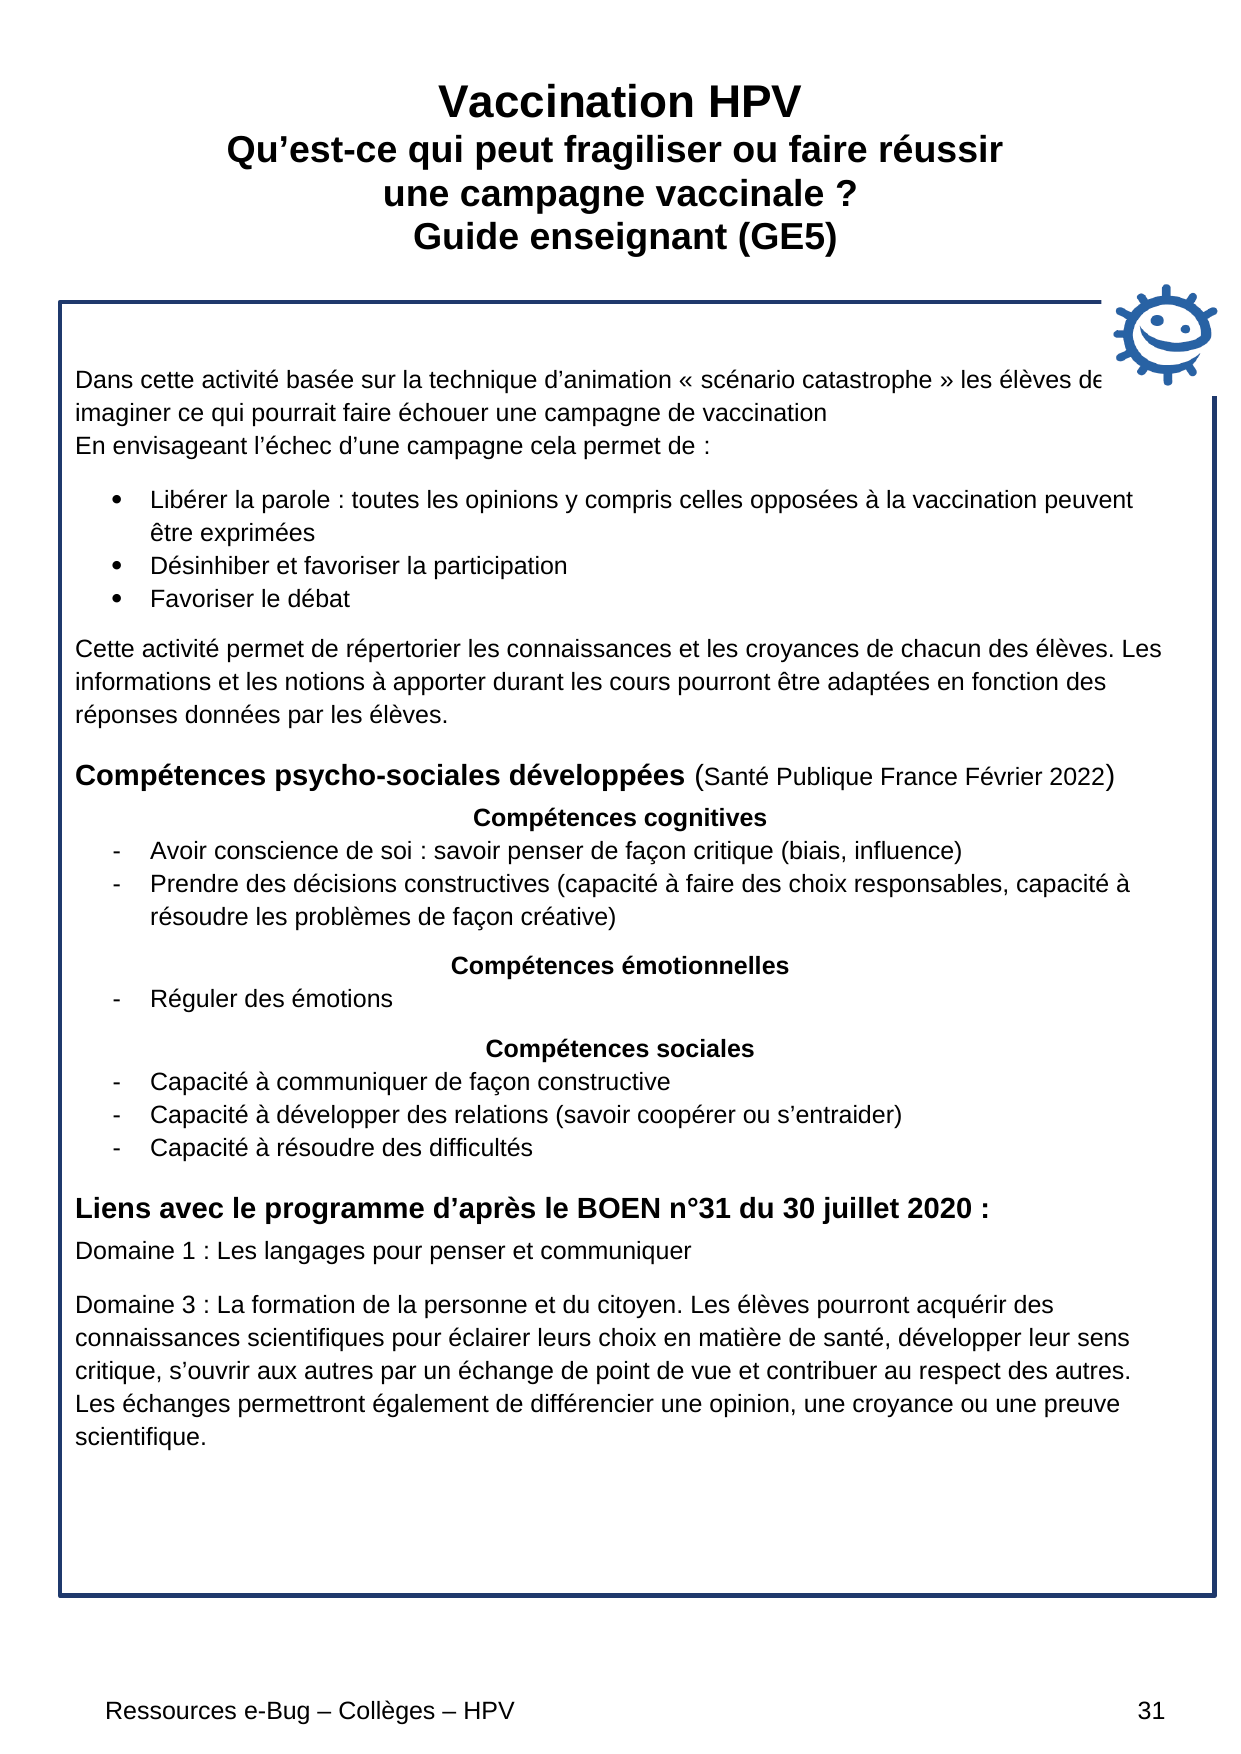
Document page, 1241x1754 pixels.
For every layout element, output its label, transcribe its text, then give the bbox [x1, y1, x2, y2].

list Capacité à développer des relations (savoir coopérer ou s’entraider) [112, 1100, 1165, 1129]
text Cette activité permet de répertorier les connaissances et les croyances de chacun des élèves. Les informations et les notions à apporter durant les cours pourront être adaptées en fonction des réponses données par les élèves. [75, 634, 1165, 728]
list Réguler des émotions [112, 984, 1165, 1013]
text Domaine 3 : La formation de la personne et du citoyen. Les élèves pourront acquérir des connaissances scientifiques pour éclairer leurs choix en matière de santé, développer leur sens critique, s’ouvrir aux autres par un échange de point de vue et contribuer au respect des autres. Les échanges permettront également de différencier une opinion, une croyance ou une preuve scientifique. [75, 1290, 1165, 1451]
list Avoir conscience de soi : savoir penser de façon critique (biais, influence) [112, 836, 1165, 864]
subtitle Compétences émotionnelles [75, 951, 1165, 980]
subtitle Compétences sociales [75, 1034, 1165, 1063]
subtitle Qu’est-ce qui peut fragiliser ou faire réussir une campagne vaccinale ? Guide enseignant (GE5) [75, 128, 1165, 257]
list Désinhiber et favoriser la participation [112, 551, 1165, 580]
subtitle Vaccination HPV [75, 75, 1165, 128]
list Prendre des décisions constructives (capacité à faire des choix responsables, capacité à résoudre les problèmes de façon créative) [112, 869, 1165, 930]
list Capacité à résoudre des difficultés [112, 1133, 1165, 1162]
list Libérer la parole : toutes les opinions y compris celles opposées à la vaccination peuvent être exprimées [112, 485, 1165, 547]
text Domaine 1 : Les langages pour penser et communiquer [75, 1236, 1165, 1265]
subtitle Compétences cognitives [75, 803, 1165, 831]
list Favoriser le débat [112, 584, 1165, 613]
text Dans cette activité basée sur la technique d’animation « scénario catastrophe » les élèves devront imaginer ce qui pourrait faire échouer une campagne de vaccination En envisageant l’échec d’une campagne cela permet de : [75, 365, 1165, 459]
subtitle Compétences psycho-sociales développées (Santé Publique France Février 2022) [75, 758, 1165, 791]
picture [1101, 281, 1229, 396]
subtitle Liens avec le programme d’après le BOEN n°31 du 30 juillet 2020 : [75, 1191, 1165, 1225]
list Capacité à communiquer de façon constructive [112, 1067, 1165, 1096]
